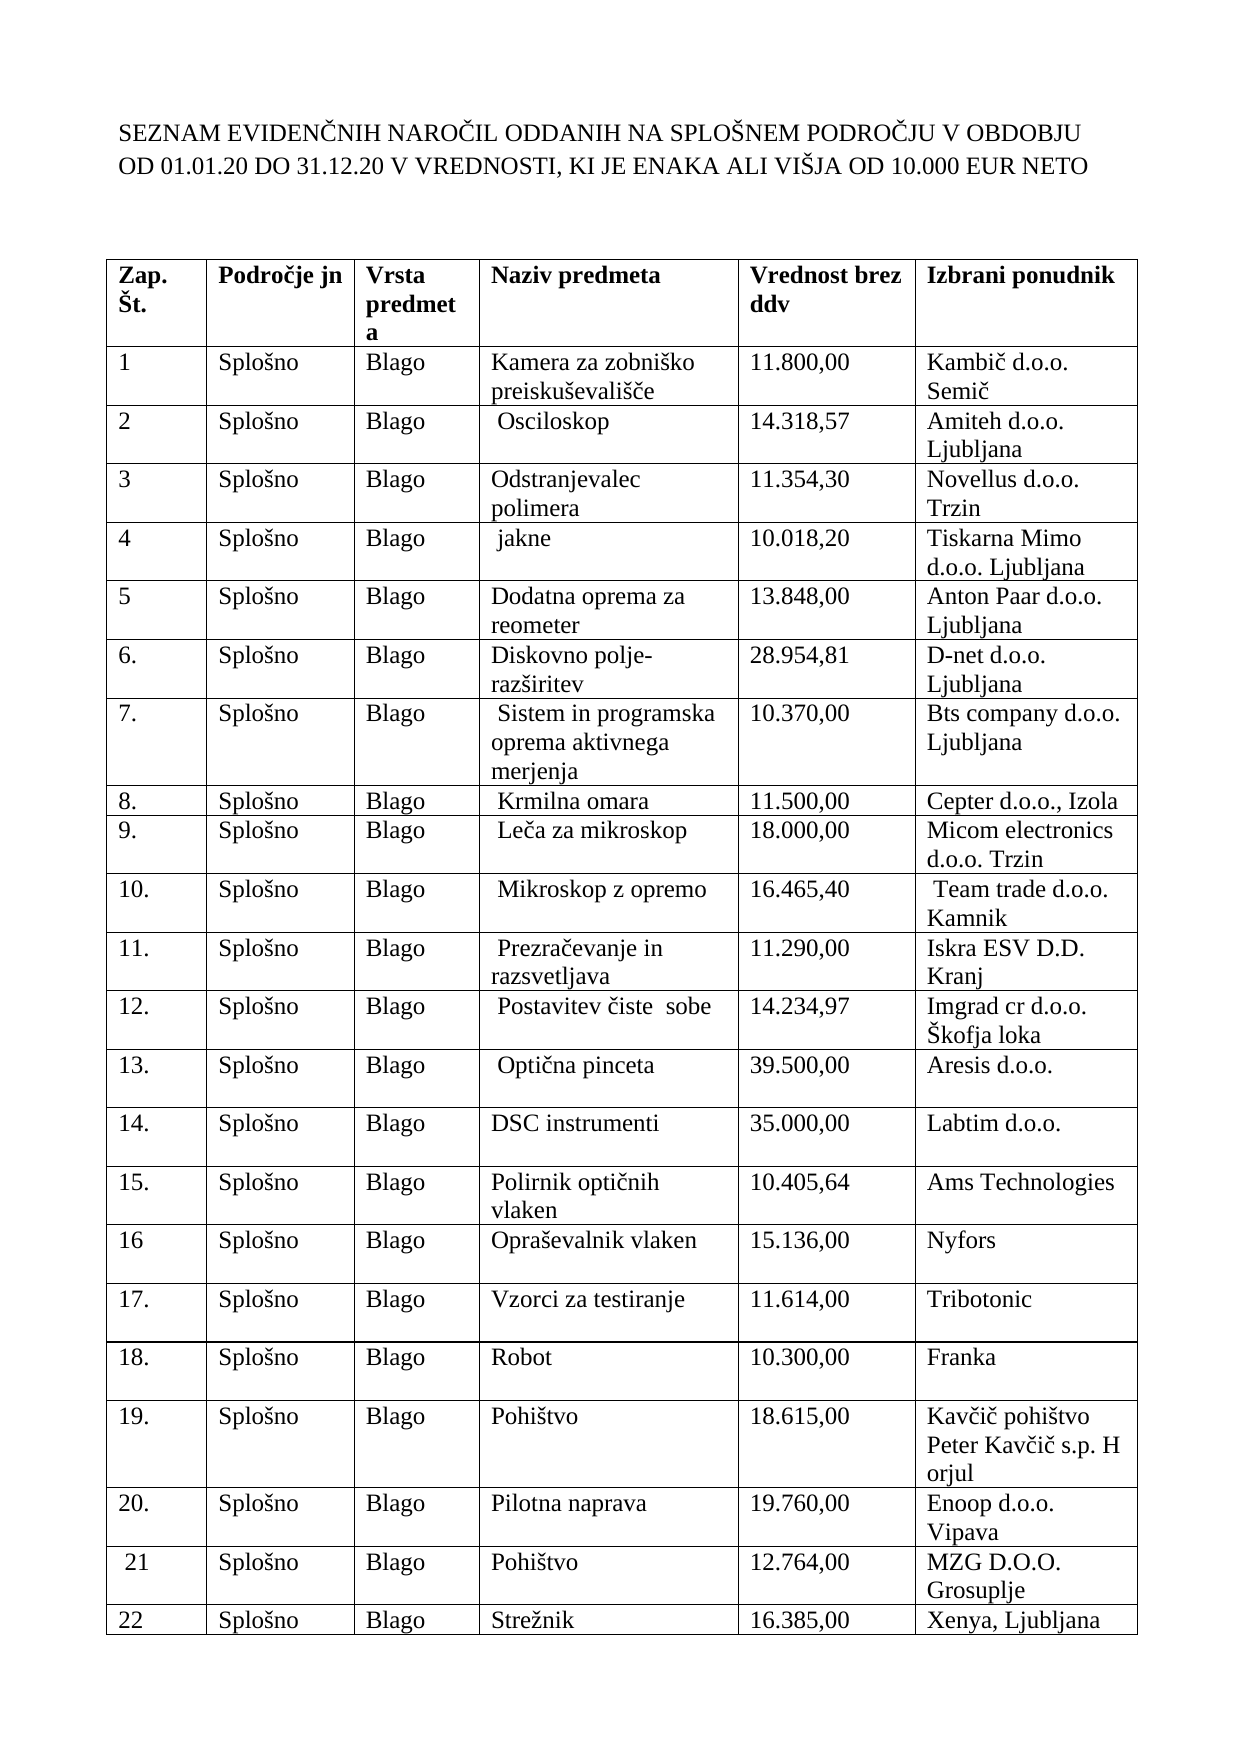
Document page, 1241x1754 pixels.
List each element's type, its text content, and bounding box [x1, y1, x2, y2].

table_cell 19.760,00 [739, 1488, 915, 1546]
table_cell Splošno [207, 786, 354, 814]
table_cell Splošno [207, 1343, 354, 1400]
table_cell 15.136,00 [739, 1225, 915, 1283]
table_cell Tiskarna Mimo d.o.o. Ljubljana [916, 523, 1137, 580]
table_cell Blago [355, 1605, 479, 1634]
table_cell Splošno [207, 1605, 354, 1634]
table_cell Dodatna oprema za reometer [480, 581, 738, 639]
table_cell 11.500,00 [739, 786, 915, 814]
table_cell 8. [107, 786, 206, 814]
table_cell Splošno [207, 816, 354, 873]
table_cell Splošno [207, 347, 354, 405]
table_cell 35.000,00 [739, 1108, 915, 1166]
table_cell 10.300,00 [739, 1343, 915, 1400]
table_cell 18. [107, 1343, 206, 1400]
table_cell Splošno [207, 1108, 354, 1166]
table_cell 19. [107, 1401, 206, 1487]
table_cell Strežnik [480, 1605, 738, 1634]
table_cell Vzorci za testiranje [480, 1284, 738, 1341]
table_cell Blago [355, 816, 479, 873]
table_cell Blago [355, 1108, 479, 1166]
table_cell Enoop d.o.o. Vipava [916, 1488, 1137, 1546]
table_cell Nyfors [916, 1225, 1137, 1283]
table_header Naziv predmeta [480, 260, 738, 346]
table_cell Aresis d.o.o. [916, 1050, 1137, 1107]
table_cell 6. [107, 640, 206, 697]
table_cell 2 [107, 406, 206, 463]
table_cell Imgrad cr d.o.o. Škofja loka [916, 991, 1137, 1049]
table_cell Blago [355, 347, 479, 405]
table_cell 11.354,30 [739, 464, 915, 522]
table_cell 11. [107, 933, 206, 990]
table_cell Pohištvo [480, 1547, 738, 1604]
table_cell Splošno [207, 464, 354, 522]
table_cell 14.234,97 [739, 991, 915, 1049]
table_cell Blago [355, 1401, 479, 1487]
table_cell Kamera za zobniško preiskuševališče [480, 347, 738, 405]
table_cell Postavitev čiste sobe [480, 991, 738, 1049]
table_cell 16 [107, 1225, 206, 1283]
table_cell 11.290,00 [739, 933, 915, 990]
table_cell 12. [107, 991, 206, 1049]
table_cell Splošno [207, 406, 354, 463]
table_cell 11.614,00 [739, 1284, 915, 1341]
table_cell Cepter d.o.o., Izola [916, 786, 1137, 814]
table_cell 16.385,00 [739, 1605, 915, 1634]
table_cell Splošno [207, 933, 354, 990]
table_cell Opraševalnik vlaken [480, 1225, 738, 1283]
table_cell Splošno [207, 581, 354, 639]
table_cell 39.500,00 [739, 1050, 915, 1107]
table_cell Sistem in programska oprema aktivnega merjenja [480, 699, 738, 785]
table_header Zap. Št. [107, 260, 206, 346]
text SEZNAM EVIDENČNIH NAROČIL ODDANIH NA SPLOŠNEM PODROČJU V OBDOBJU OD 01.01.20 DO 31.12.20 V VREDNOSTI, KI JE ENAKA ALI VIŠJA OD 10.000 EUR NETO [118, 118, 1122, 180]
table_cell Franka [916, 1343, 1137, 1400]
table_cell MZG D.O.O. Grosuplje [916, 1547, 1137, 1604]
table_cell Tribotonic [916, 1284, 1137, 1341]
table_cell Blago [355, 1284, 479, 1341]
table_cell Splošno [207, 1401, 354, 1487]
table_cell Kavčič pohištvo Peter Kavčič s.p. H orjul [916, 1401, 1137, 1487]
table_cell Splošno [207, 1225, 354, 1283]
table_cell Splošno [207, 523, 354, 580]
table_cell 10.018,20 [739, 523, 915, 580]
table_cell Splošno [207, 874, 354, 932]
table_cell Splošno [207, 991, 354, 1049]
table_cell 13. [107, 1050, 206, 1107]
table_cell Blago [355, 523, 479, 580]
table_cell Splošno [207, 1050, 354, 1107]
table_cell Krmilna omara [480, 786, 738, 814]
table_cell Pohištvo [480, 1401, 738, 1487]
table_cell Leča za mikroskop [480, 816, 738, 873]
table_cell 20. [107, 1488, 206, 1546]
table_cell Team trade d.o.o. Kamnik [916, 874, 1137, 932]
table_cell Xenya, Ljubljana [916, 1605, 1137, 1634]
table_header Izbrani ponudnik [916, 260, 1137, 346]
table_cell 7. [107, 699, 206, 785]
table_cell 12.764,00 [739, 1547, 915, 1604]
table_cell 11.800,00 [739, 347, 915, 405]
table_cell 16.465,40 [739, 874, 915, 932]
table_cell Blago [355, 1547, 479, 1604]
table_cell Prezračevanje in razsvetljava [480, 933, 738, 990]
table_cell 1 [107, 347, 206, 405]
table_cell Splošno [207, 1488, 354, 1546]
table_cell Bts company d.o.o. Ljubljana [916, 699, 1137, 785]
table_cell 10.370,00 [739, 699, 915, 785]
table_cell Iskra ESV D.D. Kranj [916, 933, 1137, 990]
table_cell Blago [355, 1167, 479, 1224]
table_cell jakne [480, 523, 738, 580]
table_cell Mikroskop z opremo [480, 874, 738, 932]
table_cell Splošno [207, 1167, 354, 1224]
table_cell Splošno [207, 640, 354, 697]
table_cell Amiteh d.o.o. Ljubljana [916, 406, 1137, 463]
table_cell DSC instrumenti [480, 1108, 738, 1166]
table_cell 22 [107, 1605, 206, 1634]
table_cell Blago [355, 991, 479, 1049]
table_cell 18.000,00 [739, 816, 915, 873]
table_cell Blago [355, 1488, 479, 1546]
table_cell Blago [355, 464, 479, 522]
table_cell Splošno [207, 699, 354, 785]
table_cell Blago [355, 640, 479, 697]
table_cell 10. [107, 874, 206, 932]
table_cell Osciloskop [480, 406, 738, 463]
table_cell Blago [355, 1343, 479, 1400]
table_cell Pilotna naprava [480, 1488, 738, 1546]
table_cell Blago [355, 933, 479, 990]
table_cell Diskovno polje-razširitev [480, 640, 738, 697]
table_cell Splošno [207, 1547, 354, 1604]
table_cell Blago [355, 1050, 479, 1107]
table_cell 3 [107, 464, 206, 522]
table_cell Blago [355, 699, 479, 785]
table_cell 5 [107, 581, 206, 639]
table_cell Micom electronics d.o.o. Trzin [916, 816, 1137, 873]
table_cell Polirnik optičnih vlaken [480, 1167, 738, 1224]
table_cell Blago [355, 581, 479, 639]
table_cell 18.615,00 [739, 1401, 915, 1487]
table_cell Ams Technologies [916, 1167, 1137, 1224]
table_cell Labtim d.o.o. [916, 1108, 1137, 1166]
table_header Področje jn [207, 260, 354, 346]
table_cell 14.318,57 [739, 406, 915, 463]
table_cell 13.848,00 [739, 581, 915, 639]
table_cell 21 [107, 1547, 206, 1604]
table_cell 15. [107, 1167, 206, 1224]
table_cell Odstranjevalec polimera [480, 464, 738, 522]
table_cell Splošno [207, 1284, 354, 1341]
table_cell D-net d.o.o. Ljubljana [916, 640, 1137, 697]
table_cell Optična pinceta [480, 1050, 738, 1107]
table_header Vrsta predmeta [355, 260, 479, 346]
table_cell 4 [107, 523, 206, 580]
table_cell 28.954,81 [739, 640, 915, 697]
table_cell Blago [355, 874, 479, 932]
table_cell Novellus d.o.o. Trzin [916, 464, 1137, 522]
table_cell 10.405,64 [739, 1167, 915, 1224]
table_cell Robot [480, 1343, 738, 1400]
table_cell Anton Paar d.o.o. Ljubljana [916, 581, 1137, 639]
table_cell 14. [107, 1108, 206, 1166]
table_cell 17. [107, 1284, 206, 1341]
table_cell Blago [355, 406, 479, 463]
table_cell Blago [355, 1225, 479, 1283]
table_header Vrednost brez ddv [739, 260, 915, 346]
table_cell Blago [355, 786, 479, 814]
table_cell Kambič d.o.o. Semič [916, 347, 1137, 405]
table_cell 9. [107, 816, 206, 873]
